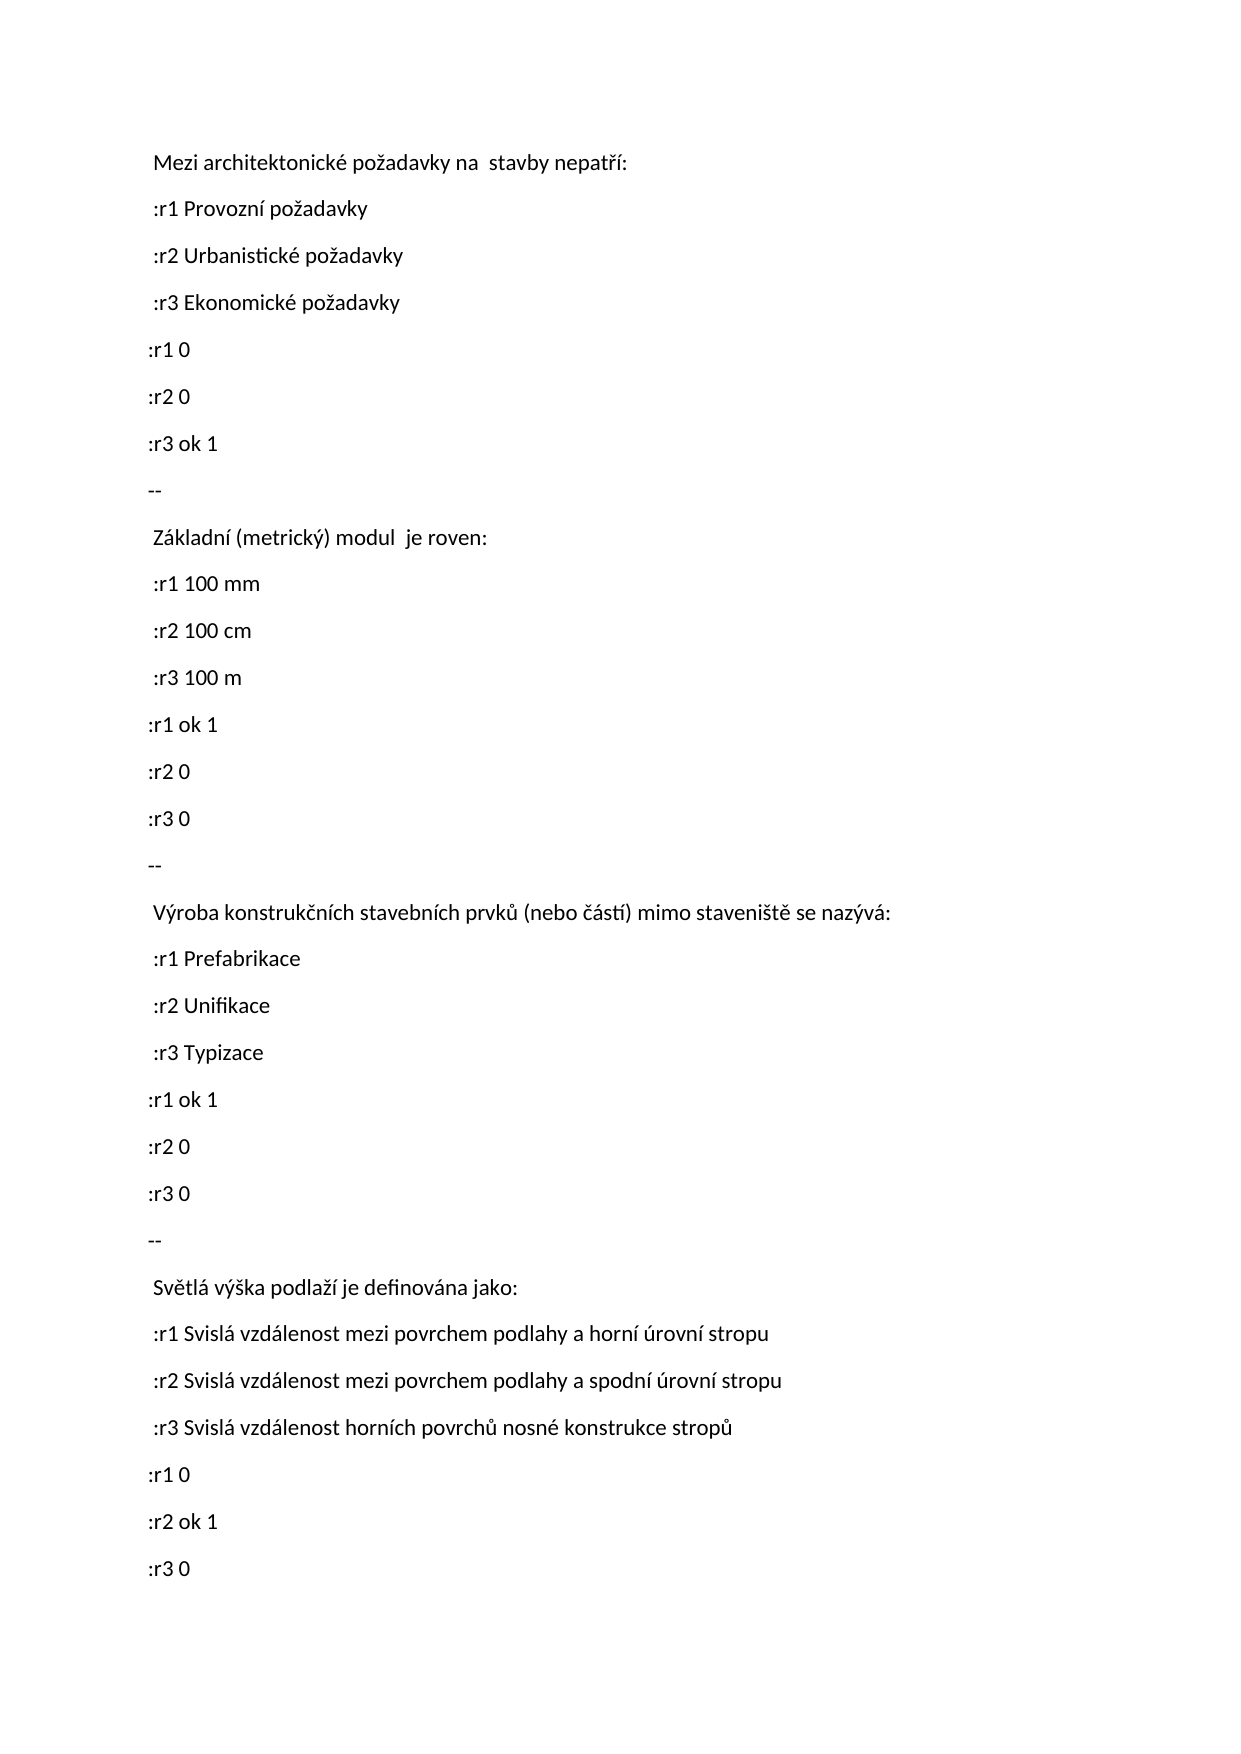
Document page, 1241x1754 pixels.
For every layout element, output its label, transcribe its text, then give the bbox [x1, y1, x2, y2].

text :r2 0 [148, 382, 1093, 410]
text -- [148, 1226, 1093, 1254]
text Základní (metrický) modul je roven: [148, 523, 1093, 551]
text :r3 0 [148, 1179, 1093, 1207]
text Mezi architektonické požadavky na stavby nepatří: [148, 148, 1093, 176]
text :r3 0 [148, 804, 1093, 832]
text :r2 0 [148, 1132, 1093, 1160]
text :r2 Svislá vzdálenost mezi povrchem podlahy a spodní úrovní stropu [148, 1366, 1093, 1394]
text -- [148, 476, 1093, 504]
text :r1 ok 1 [148, 710, 1093, 738]
text :r1 0 [148, 1460, 1093, 1488]
text Výroba konstrukčních stavebních prvků (nebo částí) mimo staveniště se nazývá: [148, 898, 1093, 926]
text :r2 ok 1 [148, 1507, 1093, 1535]
text :r3 Ekonomické požadavky [148, 288, 1093, 316]
text :r1 0 [148, 335, 1093, 363]
text :r3 ok 1 [148, 429, 1093, 457]
text :r2 0 [148, 757, 1093, 785]
text :r1 ok 1 [148, 1085, 1093, 1113]
text :r2 Urbanistické požadavky [148, 241, 1093, 269]
text Světlá výška podlaží je definována jako: [148, 1273, 1093, 1301]
text :r2 Unifikace [148, 991, 1093, 1019]
text :r1 Provozní požadavky [148, 194, 1093, 222]
text :r3 Typizace [148, 1038, 1093, 1066]
text :r3 0 [148, 1554, 1093, 1582]
text :r1 Prefabrikace [148, 944, 1093, 972]
text :r3 Svislá vzdálenost horních povrchů nosné konstrukce stropů [148, 1413, 1093, 1441]
text :r2 100 cm [148, 616, 1093, 644]
text -- [148, 851, 1093, 879]
text :r3 100 m [148, 663, 1093, 691]
text :r1 Svislá vzdálenost mezi povrchem podlahy a horní úrovní stropu [148, 1319, 1093, 1347]
text :r1 100 mm [148, 569, 1093, 597]
